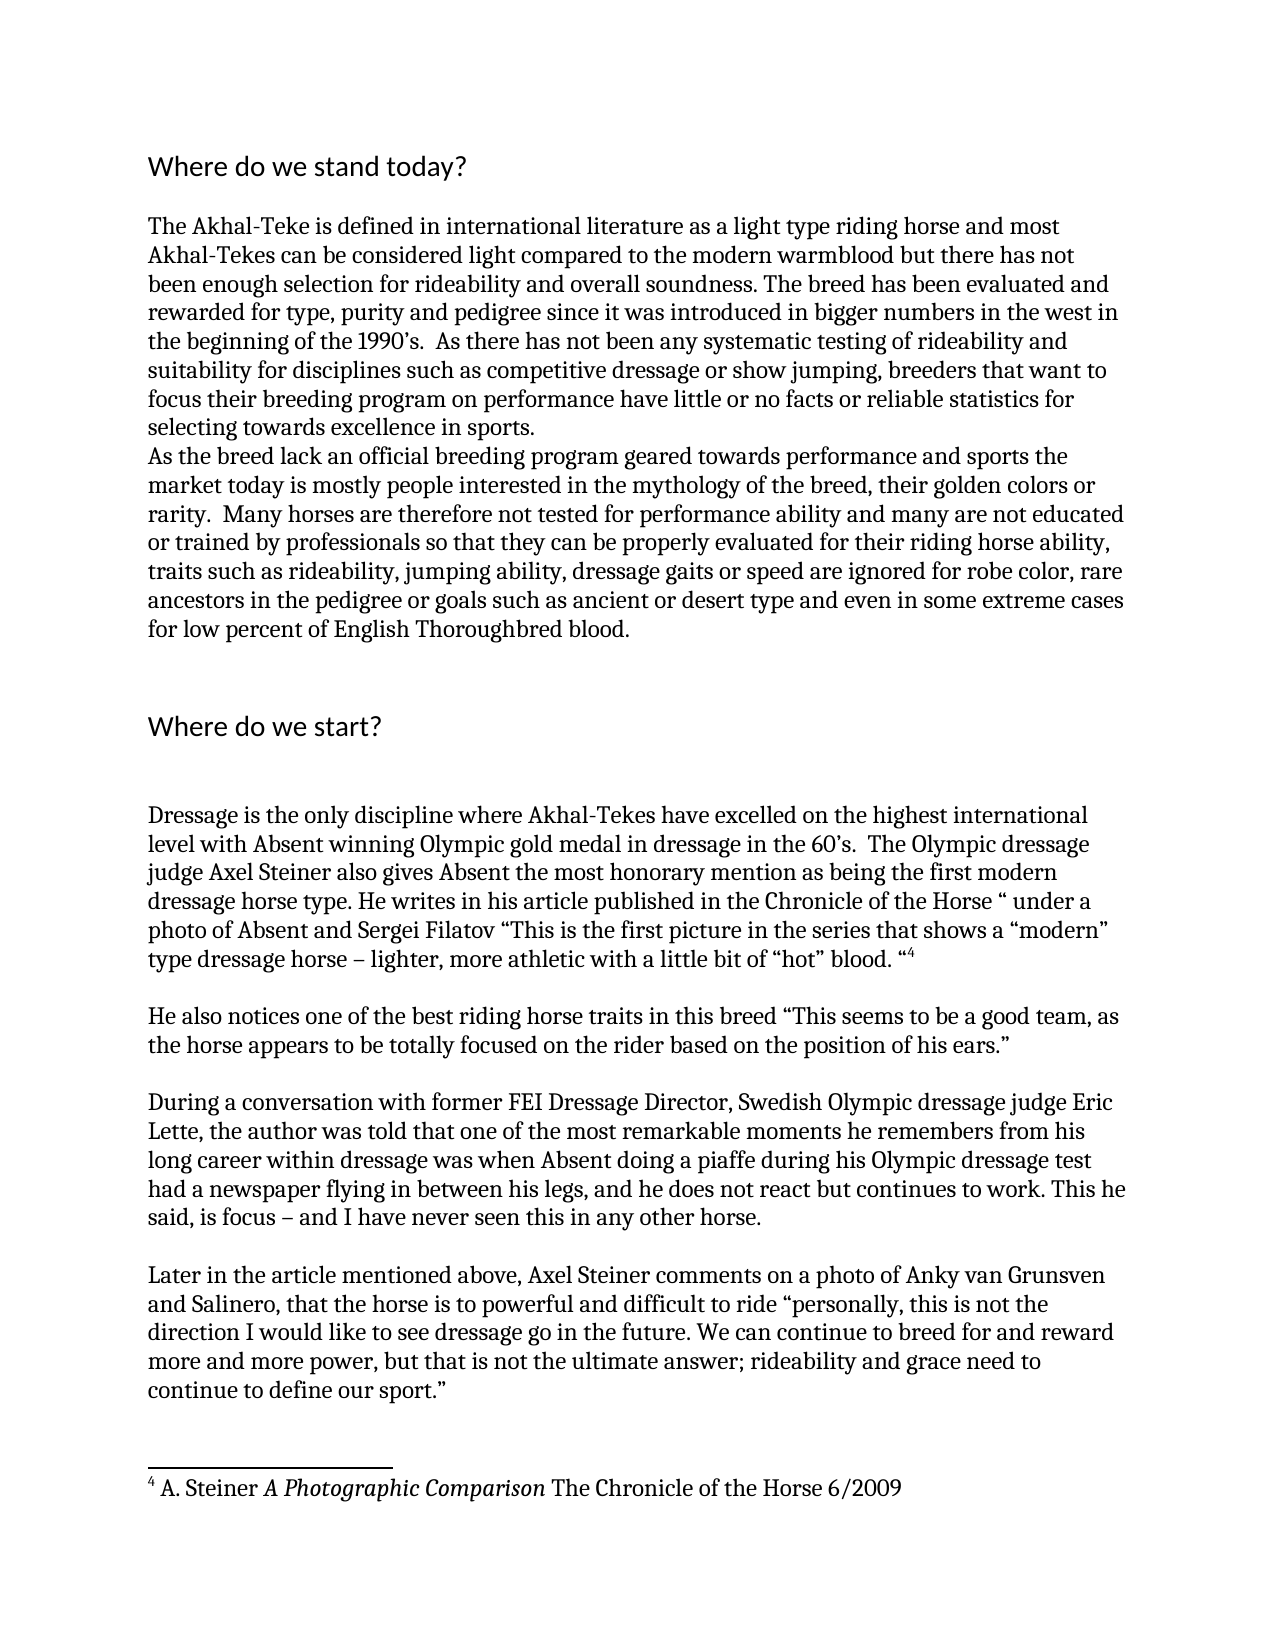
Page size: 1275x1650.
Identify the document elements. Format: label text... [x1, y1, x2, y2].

text Where do we stand today? [148, 148, 1127, 183]
text Where do we start? [148, 708, 1127, 743]
text Dressage is the only discipline where Akhal-Tekes have excelled on the highest international level with Absent winning Olympic gold medal in dressage in the 60’s. The Olympic dressage judge Axel Steiner also gives Absent the most honorary mention as being the first modern dressage horse type. He writes in his article published in the Chronicle of the Horse “ under a photo of Absent and Sergei Filatov “This is the first picture in the series that shows a “modern” type dressage horse – lighter, more athletic with a little bit of “hot” blood. “ [148, 801, 1127, 973]
text During a conversation with former FEI Dressage Director, Swedish Olympic dressage judge Eric Lette, the author was told that one of the most remarkable moments he remembers from his long career within dressage was when Absent doing a piaffe during his Olympic dressage test had a newspaper flying in between his legs, and he does not react but continues to work. This he said, is focus – and I have never seen this in any other horse. [148, 1088, 1127, 1232]
text The Akhal-Teke is defined in international literature as a light type riding horse and most Akhal-Tekes can be considered light compared to the modern warmblood but there has not been enough selection for rideability and overall soundness. The breed has been evaluated and rewarded for type, purity and pedigree since it was introduced in bigger numbers in the west in the beginning of the 1990’s. As there has not been any systematic testing of rideability and suitability for disciplines such as competitive dressage or show jumping, breeders that want to focus their breeding program on performance have little or no facts or reliable statistics for selecting towards excellence in sports. [148, 212, 1127, 442]
text He also notices one of the best riding horse traits in this breed “This seems to be a good team, as the horse appears to be totally focused on the rider based on the position of his ears.” [148, 1002, 1127, 1059]
text As the breed lack an official breeding program geared towards performance and sports the market today is mostly people interested in the mythology of the breed, their golden colors or rarity. Many horses are therefore not tested for performance ability and many are not educated or trained by professionals so that they can be properly evaluated for their riding horse ability, traits such as rideability, jumping ability, dressage gaits or speed are ignored for robe color, rare ancestors in the pedigree or goals such as ancient or desert type and even in some extreme cases for low percent of English Thoroughbred blood. [148, 442, 1127, 643]
text Later in the article mentioned above, Axel Steiner comments on a photo of Anky van Grunsven and Salinero, that the horse is to powerful and difficult to ride “personally, this is not the direction I would like to see dressage go in the future. We can continue to breed for and reward more and more power, but that is not the ultimate answer; rideability and grace need to continue to define our sport.” [148, 1261, 1127, 1404]
